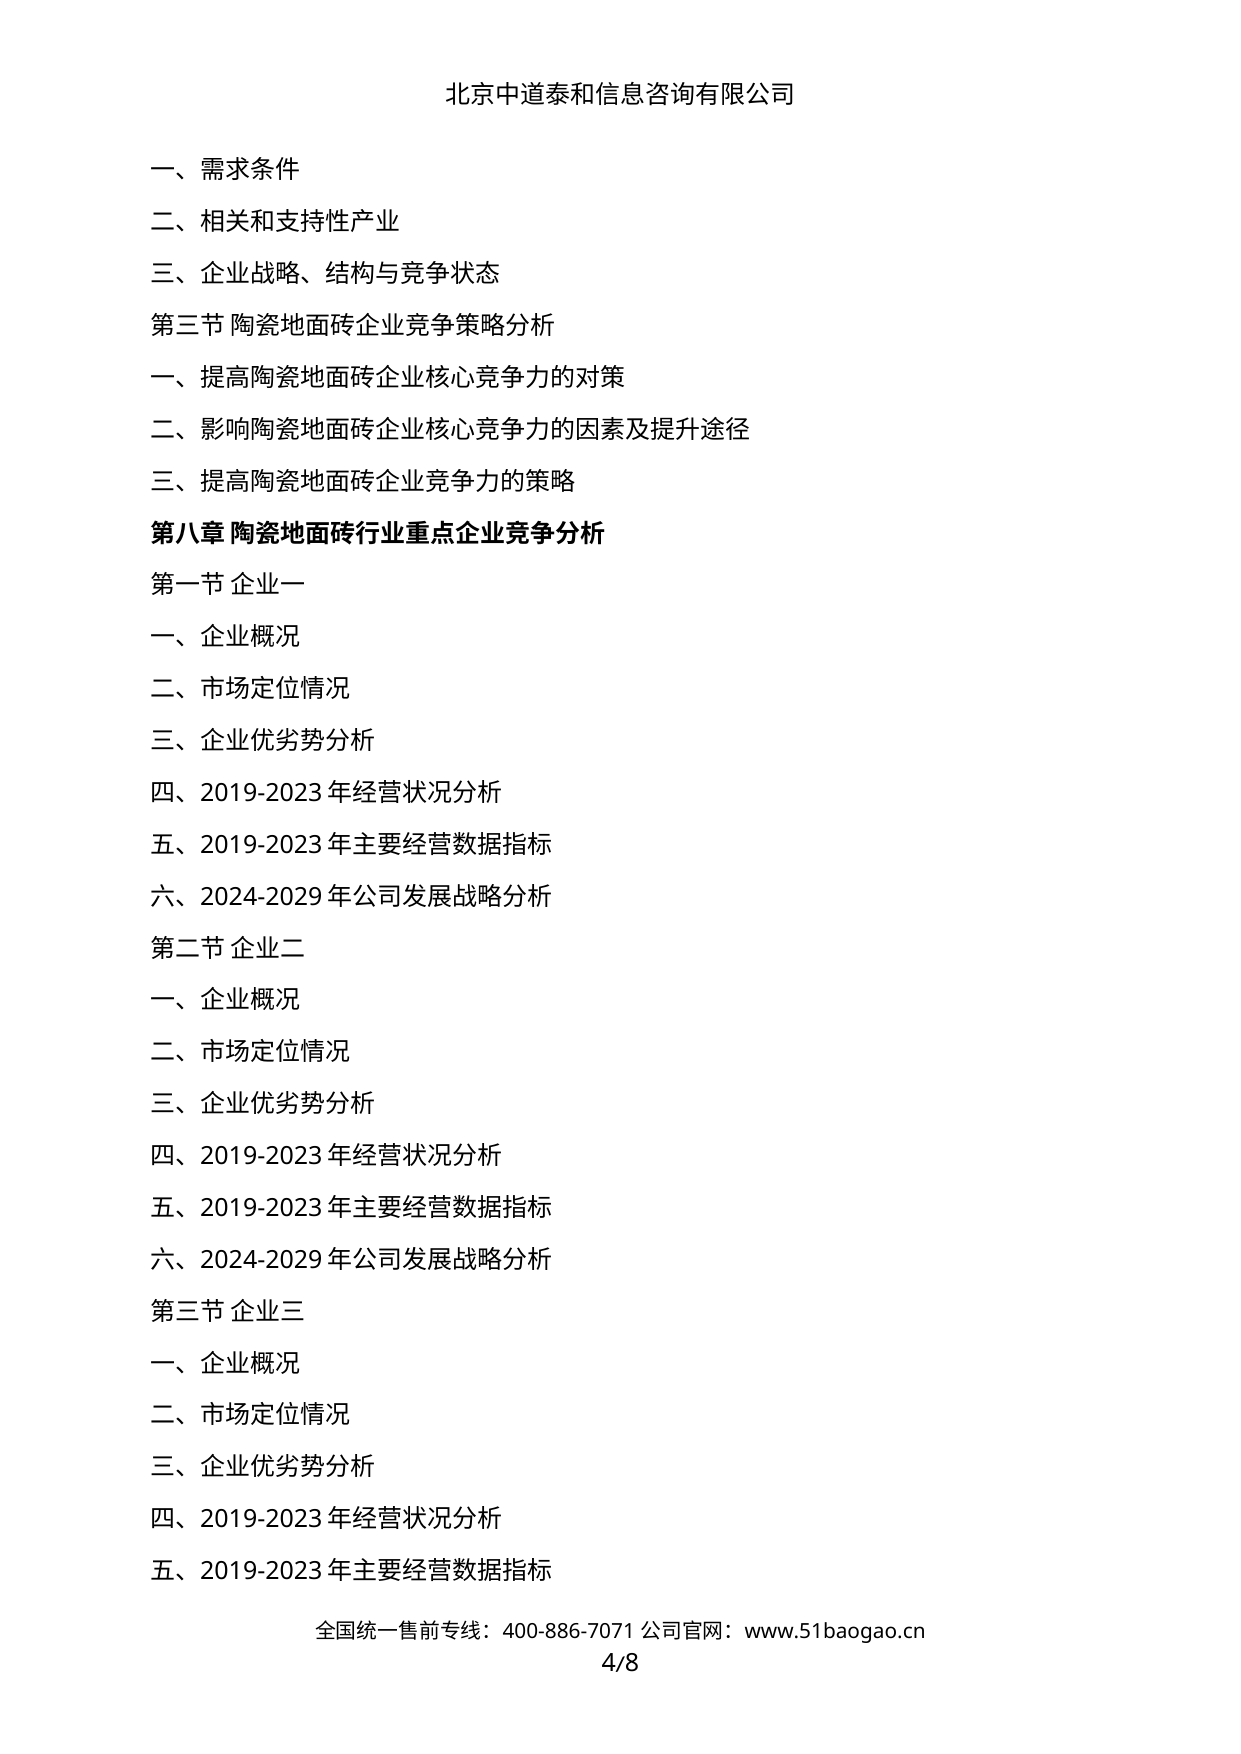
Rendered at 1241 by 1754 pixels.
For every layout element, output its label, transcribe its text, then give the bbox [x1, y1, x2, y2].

text 二、影响陶瓷地面砖企业核心竞争力的因素及提升途径 [150, 409, 1090, 446]
text 二、市场定位情况 [150, 1395, 1090, 1431]
text 三、提高陶瓷地面砖企业竞争力的策略 [150, 461, 1090, 497]
text 三、企业优劣势分析 [150, 1447, 1090, 1483]
text 一、企业概况 [150, 617, 1090, 653]
text 一、企业概况 [150, 1343, 1090, 1379]
text 第三节 陶瓷地面砖企业竞争策略分析 [150, 306, 1090, 342]
text 一、提高陶瓷地面砖企业核心竞争力的对策 [150, 357, 1090, 394]
text 四、2019-2023年经营状况分析 [150, 1499, 1090, 1535]
text 二、市场定位情况 [150, 669, 1090, 705]
text 一、需求条件 [150, 150, 1090, 186]
text 第八章 陶瓷地面砖行业重点企业竞争分析 [150, 513, 1090, 549]
text 二、相关和支持性产业 [150, 202, 1090, 238]
text 第三节 企业三 [150, 1291, 1090, 1327]
text 六、2024-2029年公司发展战略分析 [150, 1239, 1090, 1276]
text 四、2019-2023年经营状况分析 [150, 772, 1090, 809]
text 三、企业战略、结构与竞争状态 [150, 254, 1090, 290]
text 二、市场定位情况 [150, 1032, 1090, 1068]
text 三、企业优劣势分析 [150, 721, 1090, 757]
text 第一节 企业一 [150, 565, 1090, 601]
text 第二节 企业二 [150, 928, 1090, 964]
text 三、企业优劣势分析 [150, 1084, 1090, 1120]
text 五、2019-2023年主要经营数据指标 [150, 1187, 1090, 1224]
text 一、企业概况 [150, 980, 1090, 1016]
text 五、2019-2023年主要经营数据指标 [150, 1551, 1090, 1587]
text 五、2019-2023年主要经营数据指标 [150, 824, 1090, 861]
text 四、2019-2023年经营状况分析 [150, 1136, 1090, 1172]
text 六、2024-2029年公司发展战略分析 [150, 876, 1090, 912]
